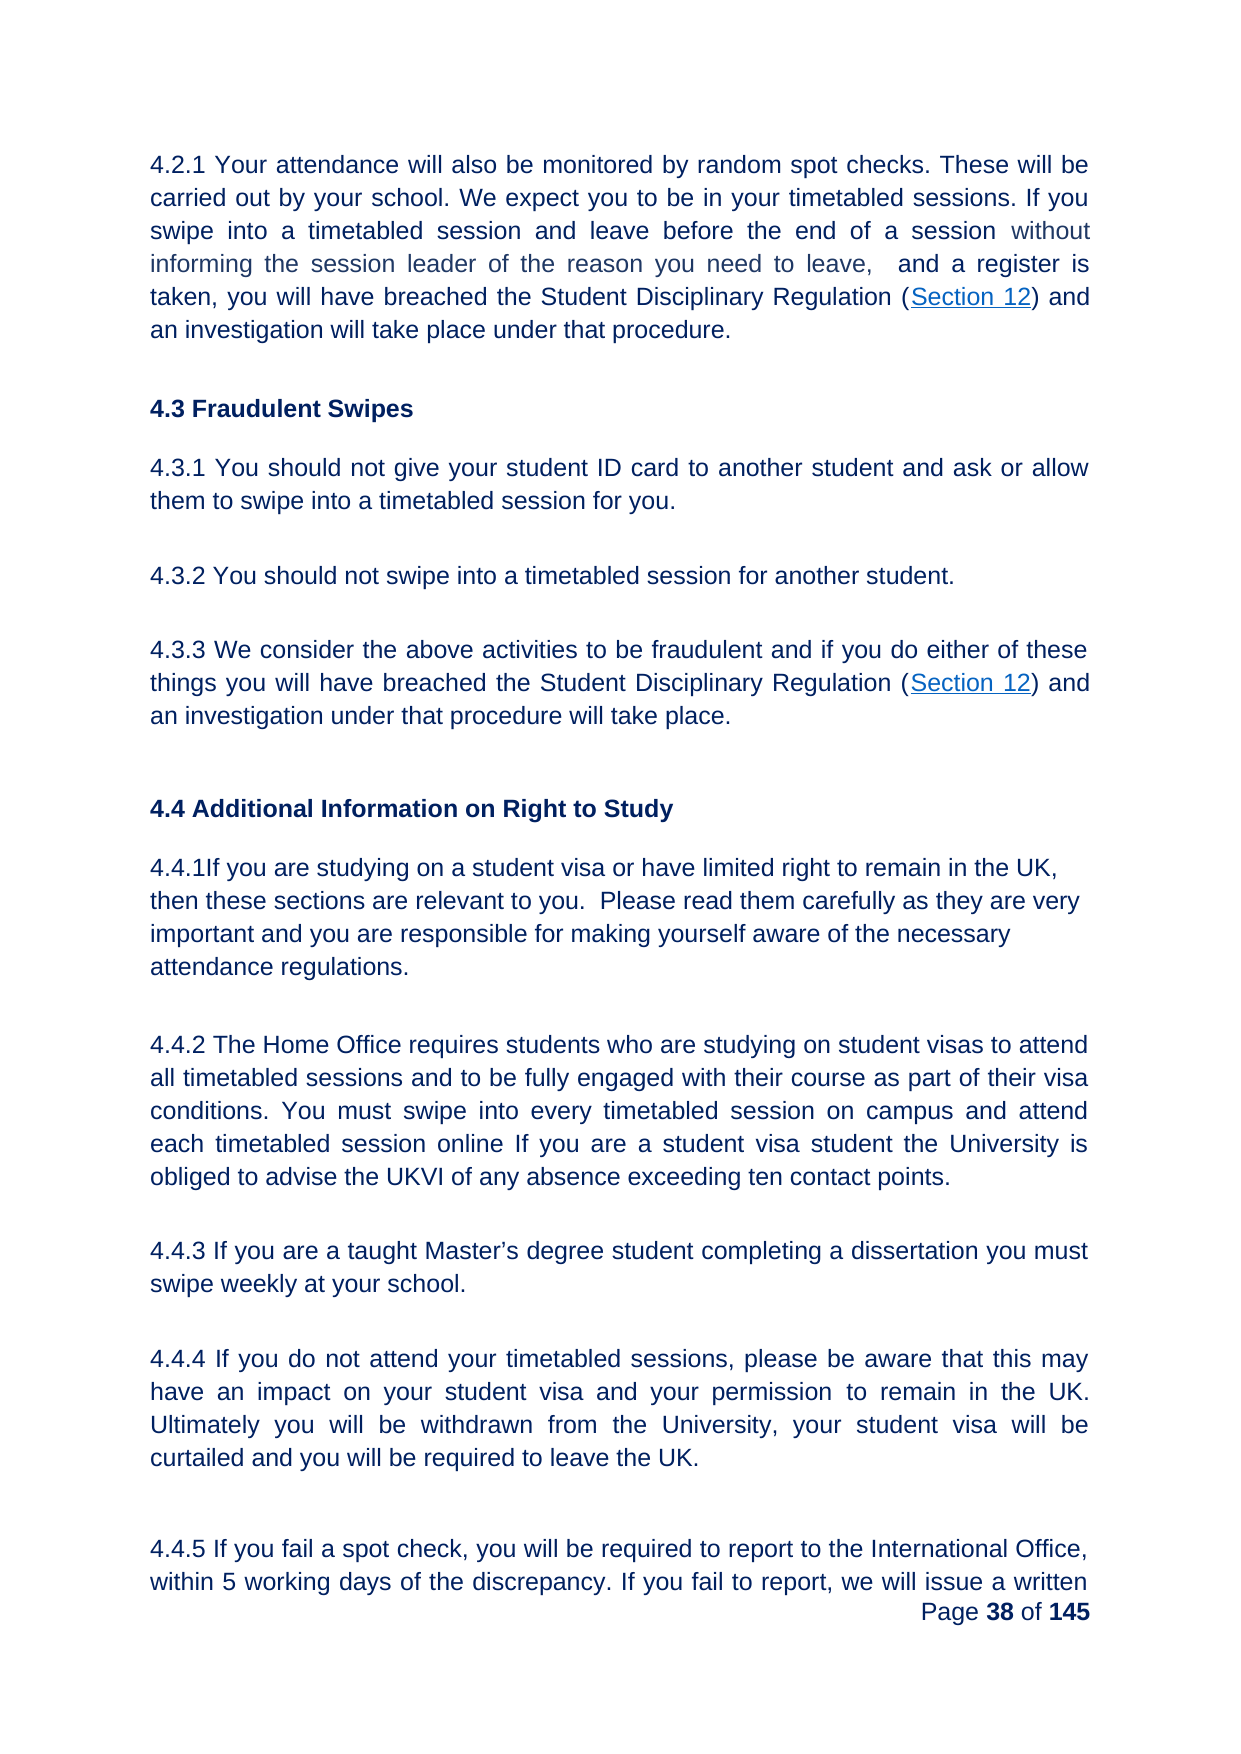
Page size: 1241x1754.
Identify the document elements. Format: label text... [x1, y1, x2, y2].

text 4.4.2 The Home Office requires students who are studying on student visas to attend all timetabled sessions and to be fully engaged with their course as part of their visa conditions. You must swipe into every timetabled session on campus and attend each timetabled session online If you are a student visa student the University is obliged to advise the UKVI of any absence exceeding ten contact points. [150, 1030, 1090, 1191]
text 4.4.4 If you do not attend your timetabled sessions, please be aware that this may have an impact on your student visa and your permission to remain in the UK. Ultimately you will be withdrawn from the University, your student visa will be curtailed and you will be required to leave the UK. [150, 1344, 1090, 1471]
subtitle 4.3 Fraudulent Swipes [150, 393, 1090, 422]
subtitle 4.4 Additional Information on Right to Study [150, 794, 1090, 823]
text 4.4.1If you are studying on a student visa or have limited right to remain in the UK, then these sections are relevant to you. Please read them carefully as they are very important and you are responsible for making yourself aware of the necessary attendance regulations. [150, 853, 1090, 981]
text 4.3.2 You should not swipe into a timetabled session for another student. [150, 561, 1090, 589]
text 4.2.1 Your attendance will also be monitored by random spot checks. These will be carried out by your school. We expect you to be in your timetabled sessions. If you swipe into a timetabled session and leave before the end of a session without informing the session leader of the reason you need to leave, and a register is taken, you will have breached the Student Disciplinary Regulation (Section 12) and an investigation will take place under that procedure. [150, 150, 1090, 344]
text 4.3.1 You should not give your student ID card to another student and ask or allow them to swipe into a timetabled session for you. [150, 453, 1090, 515]
text 4.4.3 If you are a taught Master’s degree student completing a dissertation you must swipe weekly at your school. [150, 1236, 1090, 1298]
text 4.3.3 We consider the above activities to be fraudulent and if you do either of these things you will have breached the Student Disciplinary Regulation (Section 12) and an investigation under that procedure will take place. [150, 635, 1090, 730]
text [150, 1534, 1090, 1596]
